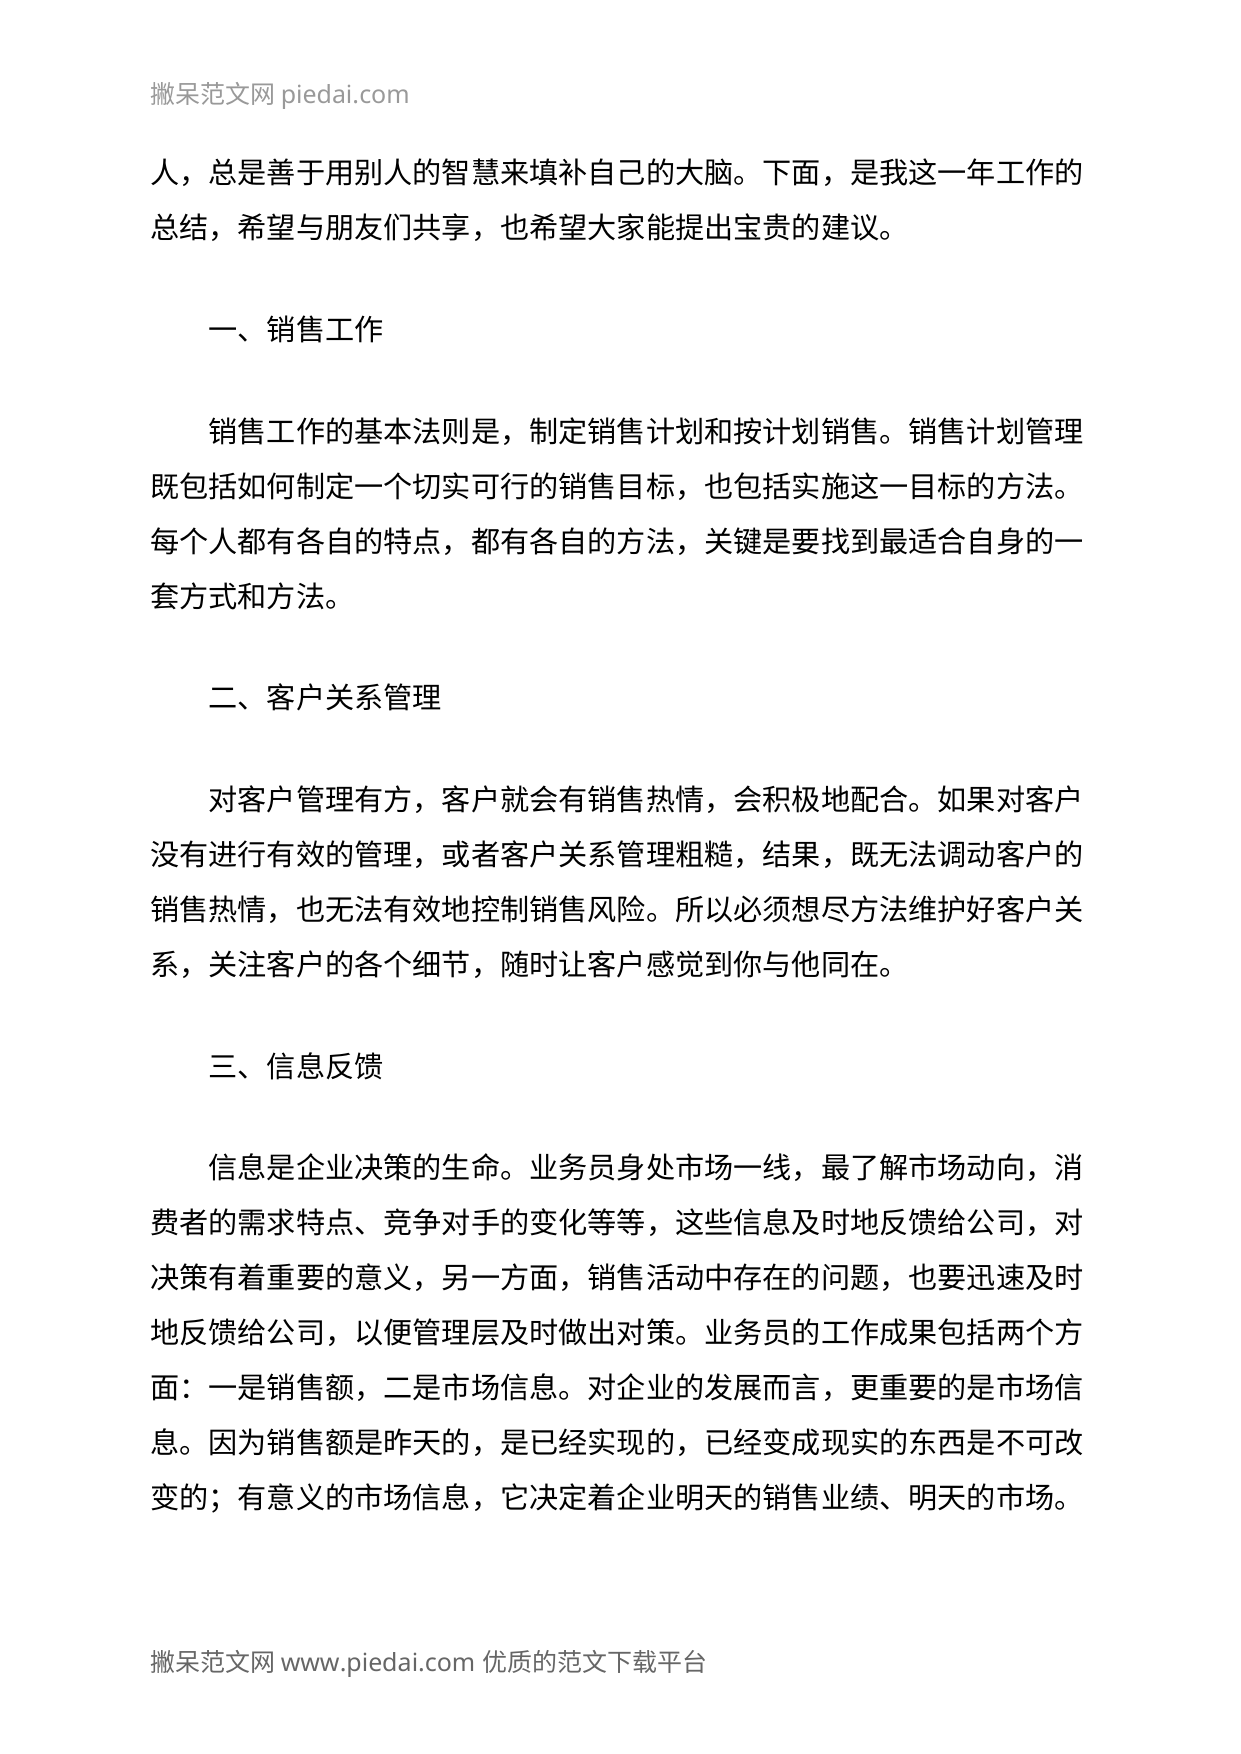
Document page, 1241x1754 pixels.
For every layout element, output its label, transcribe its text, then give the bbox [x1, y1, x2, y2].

text 二、客户关系管理 [150, 675, 1090, 717]
text 信息是企业决策的生命。业务员身处市场一线，最了解市场动向，消费者的需求特点、竞争对手的变化等等，这些信息及时地反馈给公司，对决策有着重要的意义，另一方面，销售活动中存在的问题，也要迅速及时地反馈给公司，以便管理层及时做出对策。业务员的工作成果包括两个方面：一是销售额，二是市场信息。对企业的发展而言，更重要的是市场信息。因为销售额是昨天的，是已经实现的，已经变成现实的东西是不可改变的；有意义的市场信息，它决定着企业明天的销售业绩、明天的市场。 [150, 1145, 1090, 1517]
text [150, 150, 1090, 247]
text 三、信息反馈 [150, 1043, 1090, 1085]
text 销售工作的基本法则是，制定销售计划和按计划销售。销售计划管理既包括如何制定一个切实可行的销售目标，也包括实施这一目标的方法。每个人都有各自的特点，都有各自的方法，关键是要找到最适合自身的一套方式和方法。 [150, 408, 1090, 615]
text 一、销售工作 [150, 307, 1090, 349]
text 对客户管理有方，客户就会有销售热情，会积极地配合。如果对客户没有进行有效的管理，或者客户关系管理粗糙，结果，既无法调动客户的销售热情，也无法有效地控制销售风险。所以必须想尽方法维护好客户关系，关注客户的各个细节，随时让客户感觉到你与他同在。 [150, 777, 1090, 984]
